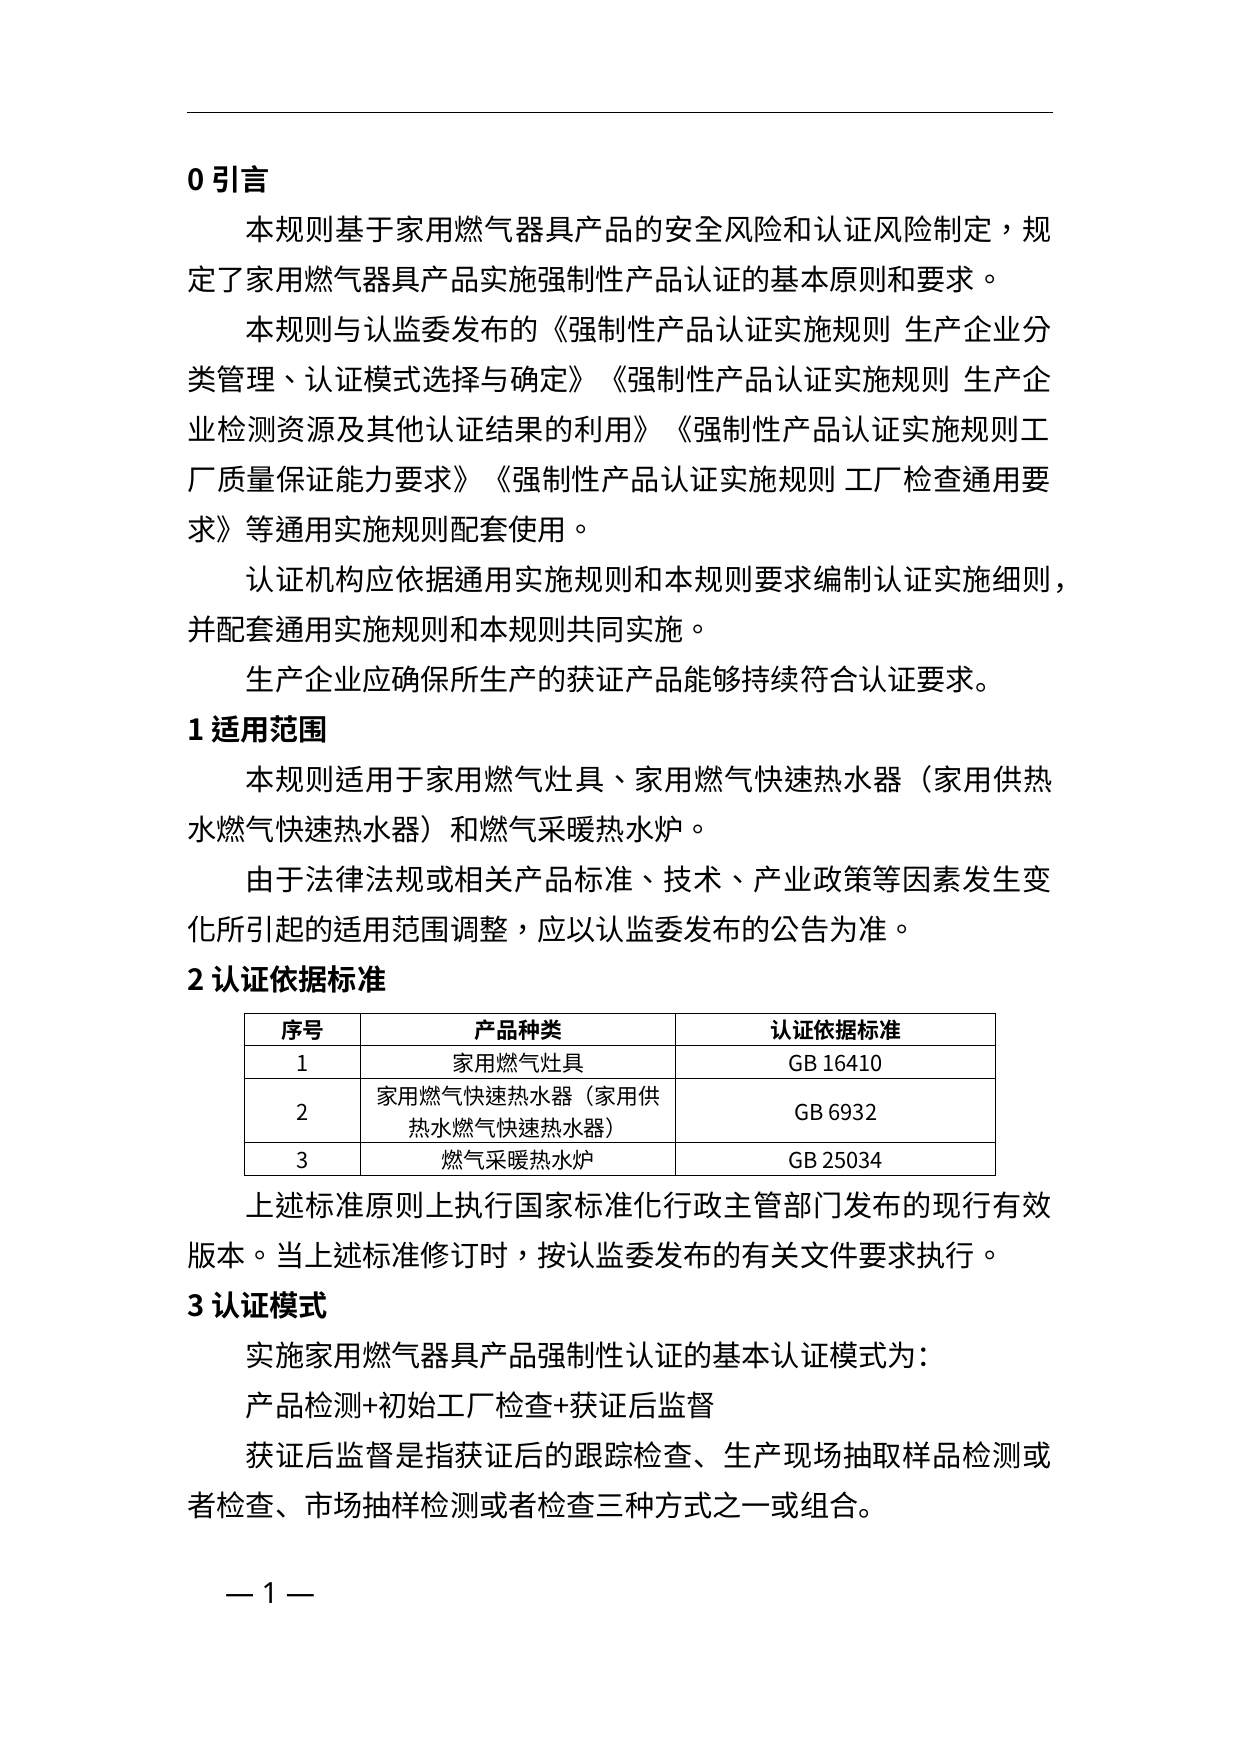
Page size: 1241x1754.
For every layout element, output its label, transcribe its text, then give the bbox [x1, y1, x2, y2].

subtitle 2 认证依据标准 [187, 950, 1053, 1000]
table_cell 家用燃气快速热水器（家用供热水燃气快速热水器） [361, 1079, 675, 1142]
text 本规则基于家用燃气器具产品的安全风险和认证风险制定，规定了家用燃气器具产品实施强制性产品认证的基本原则和要求。 [187, 200, 1053, 300]
table_cell 家用燃气灶具 [361, 1046, 675, 1078]
text 上述标准原则上执行国家标准化行政主管部门发布的现行有效版本。当上述标准修订时，按认监委发布的有关文件要求执行。 [187, 1176, 1053, 1276]
table_header 序号 [245, 1014, 360, 1045]
table_cell GB 25034 [676, 1143, 995, 1175]
text 由于法律法规或相关产品标准、技术、产业政策等因素发生变化所引起的适用范围调整，应以认监委发布的公告为准。 [187, 850, 1053, 950]
table_cell 3 [245, 1143, 360, 1175]
text 产品检测+初始工厂检查+获证后监督 [187, 1376, 1053, 1426]
table_cell 燃气采暖热水炉 [361, 1143, 675, 1175]
table_cell GB 6932 [676, 1079, 995, 1142]
subtitle 1 适用范围 [187, 700, 1053, 750]
subtitle 0 引言 [187, 150, 1053, 200]
table_header 产品种类 [361, 1014, 675, 1045]
text 获证后监督是指获证后的跟踪检查、生产现场抽取样品检测或者检查、市场抽样检测或者检查三种方式之一或组合。 [187, 1426, 1053, 1526]
text 实施家用燃气器具产品强制性认证的基本认证模式为： [187, 1326, 1053, 1376]
text 认证机构应依据通用实施规则和本规则要求编制认证实施细则，并配套通用实施规则和本规则共同实施。 [187, 550, 1053, 650]
table_header 认证依据标准 [676, 1014, 995, 1045]
table_cell 2 [245, 1079, 360, 1142]
subtitle 3 认证模式 [187, 1276, 1053, 1326]
table_cell GB 16410 [676, 1046, 995, 1078]
text 本规则与认监委发布的《强制性产品认证实施规则 生产企业分类管理、认证模式选择与确定》《强制性产品认证实施规则 生产企业检测资源及其他认证结果的利用》《强制性产品认证实施规则工厂质量保证能力要求》《强制性产品认证实施规则 工厂检查通用要求》等通用实施规则配套使用。 [187, 300, 1053, 550]
table_cell 1 [245, 1046, 360, 1078]
text 生产企业应确保所生产的获证产品能够持续符合认证要求。 [187, 650, 1053, 700]
text 本规则适用于家用燃气灶具、家用燃气快速热水器（家用供热水燃气快速热水器）和燃气采暖热水炉。 [187, 750, 1053, 850]
